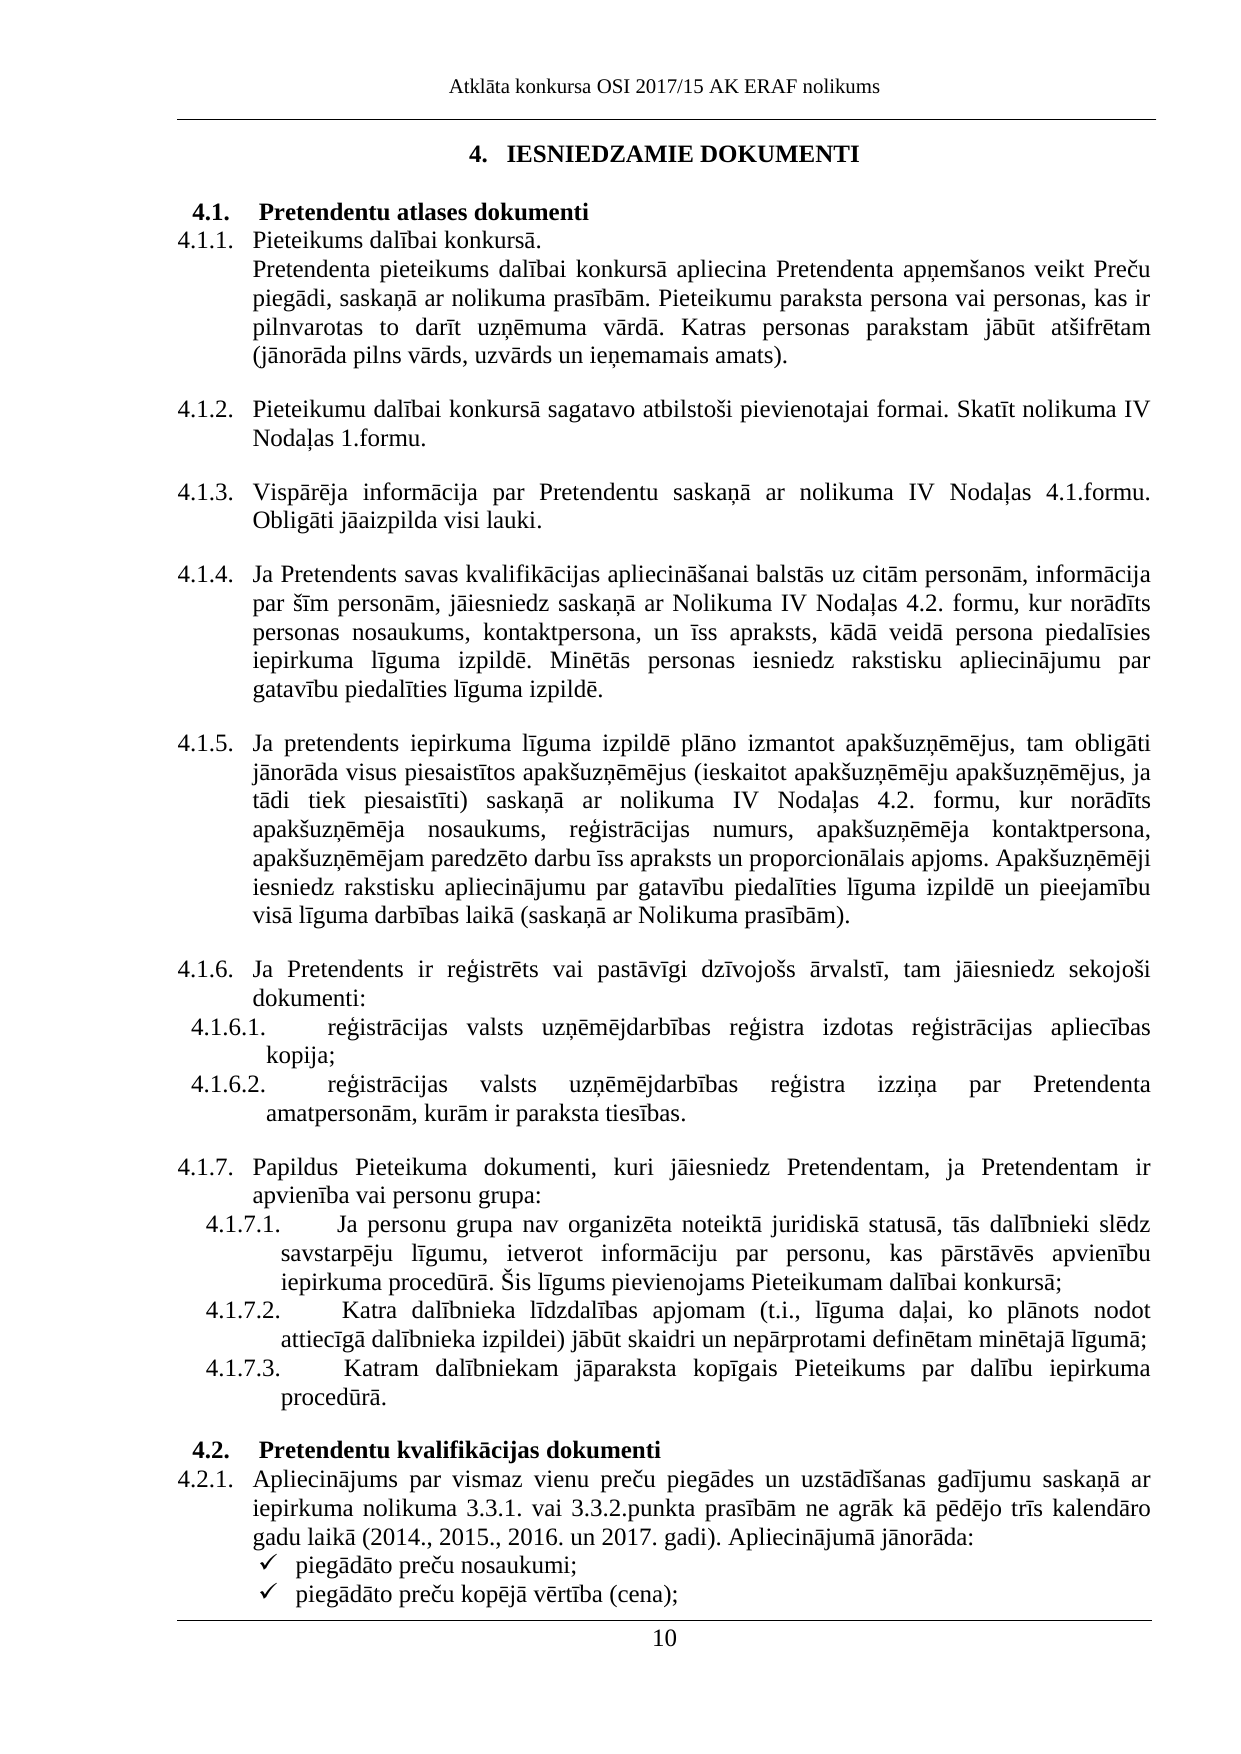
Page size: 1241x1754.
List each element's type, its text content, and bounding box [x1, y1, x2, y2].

list Katram dalībniekam jāparaksta kopīgais Pieteikums par dalību iepirkuma procedūrā. [206, 1353, 1152, 1411]
list Apliecinājums par vismaz vienu preču piegādes un uzstādīšanas gadījumu saskaņā ar iepirkuma nolikuma 3.3.1. vai 3.3.2.punkta prasībām ne agrāk kā pēdējo trīs kalendāro gadu laikā (2014., 2015., 2016. un 2017. gadi). Apliecinājumā jānorāda: [177, 1464, 1152, 1551]
list Papildus Pieteikuma dokumenti, kuri jāiesniedz Pretendentam, ja Pretendentam ir apvienība vai personu grupa: [177, 1152, 1152, 1209]
list Pieteikumu dalībai konkursā sagatavo atbilstoši pievienotajai formai. Skatīt nolikuma IV Nodaļas 1.formu. [177, 394, 1152, 452]
list piegādāto preču nosaukumi; [258, 1551, 1152, 1579]
text Pretendenta pieteikums dalībai konkursā apliecina Pretendenta apņemšanos veikt Preču piegādi, saskaņā ar nolikuma prasībām. Pieteikumu paraksta persona vai personas, kas ir pilnvarotas to darīt uzņēmuma vārdā. Katras personas parakstam jābūt atšifrētam (jānorāda pilns vārds, uzvārds un ieņemamais amats). [252, 254, 1152, 369]
list Pretendentu kvalifikācijas dokumenti [192, 1436, 1152, 1464]
list reģistrācijas valsts uzņēmējdarbības reģistra izdotas reģistrācijas apliecības kopija; [191, 1012, 1152, 1069]
list Ja Pretendents ir reģistrēts vai pastāvīgi dzīvojošs ārvalstī, tam jāiesniedz sekojoši dokumenti: [177, 954, 1152, 1012]
list Pieteikums dalībai konkursā. [177, 226, 1152, 254]
list Ja personu grupa nav organizēta noteiktā juridiskā statusā, tās dalībnieki slēdz savstarpēju līgumu, ietverot informāciju par personu, kas pārstāvēs apvienību iepirkuma procedūrā. Šis līgums pievienojams Pieteikumam dalībai konkursā; [206, 1209, 1152, 1296]
list Vispārēja informācija par Pretendentu saskaņā ar nolikuma IV Nodaļas 4.1.formu. Obligāti jāaizpilda visi lauki. [177, 477, 1152, 534]
list Pretendentu atlases dokumenti [192, 197, 1152, 226]
list Ja pretendents iepirkuma līguma izpildē plāno izmantot apakšuzņēmējus, tam obligāti jānorāda visus piesaistītos apakšuzņēmējus (ieskaitot apakšuzņēmēju apakšuzņēmējus, ja tādi tiek piesaistīti) saskaņā ar nolikuma IV Nodaļas 4.2. formu, kur norādīts apakšuzņēmēja nosaukums, reģistrācijas numurs, apakšuzņēmēja kontaktpersona, apakšuzņēmējam paredzēto darbu īss apraksts un proporcionālais apjoms. Apakšuzņēmēji iesniedz rakstisku apliecinājumu par gatavību piedalīties līguma izpildē un pieejamību visā līguma darbības laikā (saskaņā ar Nolikuma prasībām). [177, 728, 1152, 929]
list reģistrācijas valsts uzņēmējdarbības reģistra izziņa par Pretendenta amatpersonām, kurām ir paraksta tiesības. [191, 1069, 1152, 1127]
list Katra dalībnieka līdzdalības apjomam (t.i., līguma daļai, ko plānots nodot attiecīgā dalībnieka izpildei) jābūt skaidri un nepārprotami definētam minētajā līgumā; [206, 1296, 1152, 1353]
list Ja Pretendents savas kvalifikācijas apliecināšanai balstās uz citām personām, informācija par šīm personām, jāiesniedz saskaņā ar Nolikuma IV Nodaļas 4.2. formu, kur norādīts personas nosaukums, kontaktpersona, un īss apraksts, kādā veidā persona piedalīsies iepirkuma līguma izpildē. Minētās personas iesniedz rakstisku apliecinājumu par gatavību piedalīties līguma izpildē. [177, 559, 1152, 703]
list piegādāto preču kopējā vērtība (cena); [258, 1579, 1152, 1608]
subtitle Iesniedzamie dokumenti [177, 139, 1152, 168]
